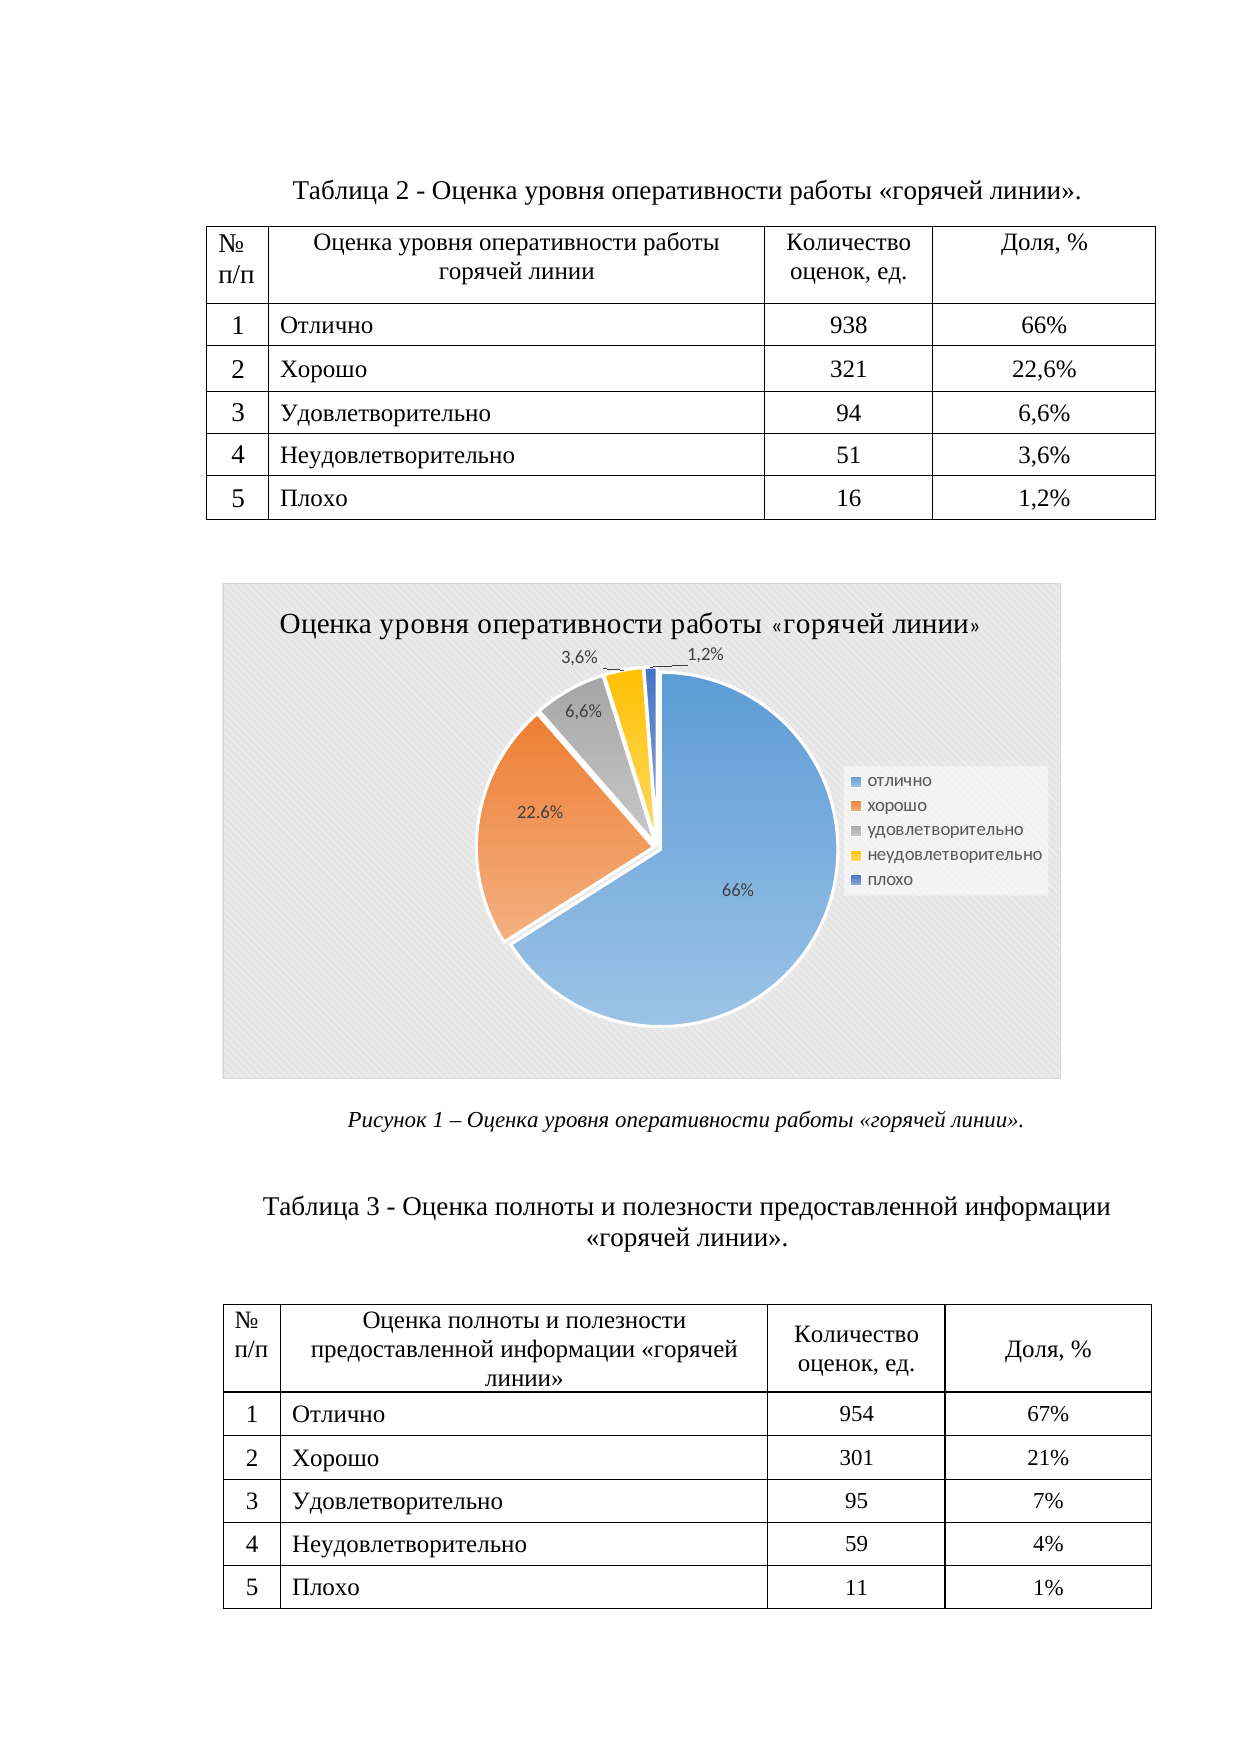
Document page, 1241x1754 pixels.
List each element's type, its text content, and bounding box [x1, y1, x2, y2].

table_cell Неудовлетворительно [281, 1523, 767, 1565]
table_cell 4 [207, 434, 268, 475]
table_header Количество оценок, ед. [765, 227, 932, 303]
table_cell 5 [224, 1566, 280, 1608]
text Таблица 3 - Оценка полноты и полезности предоставленной информации «горячей линии». [222, 1190, 1152, 1252]
table_cell 4 [224, 1523, 280, 1565]
table_cell 3 [207, 392, 268, 432]
text Рисунок 1 – Оценка уровня оперативности работы «горячей линии». [222, 1106, 1152, 1132]
table_header Оценка полноты и полезности предоставленной информации «горячей линии» [281, 1305, 767, 1391]
table_cell Хорошо [281, 1436, 767, 1479]
table_cell 1,2% [933, 476, 1155, 519]
table_cell 3 [224, 1480, 280, 1522]
table_cell 7% [946, 1480, 1151, 1522]
table_cell 95 [768, 1480, 944, 1522]
table_cell 1 [224, 1393, 280, 1435]
table_cell Удовлетворительно [281, 1480, 767, 1522]
table_header Доля, % [946, 1305, 1151, 1391]
table_cell 5 [207, 476, 268, 519]
table_cell 22,6% [933, 346, 1155, 391]
table_header №п/п [224, 1305, 280, 1391]
table_cell 301 [768, 1436, 944, 1479]
table_cell 2 [224, 1436, 280, 1479]
table_cell Удовлетворительно [269, 392, 764, 432]
table_cell Плохо [281, 1566, 767, 1608]
table_cell Неудовлетворительно [269, 434, 764, 475]
table_cell Плохо [269, 476, 764, 519]
table_cell 16 [765, 476, 932, 519]
table_cell 938 [765, 304, 932, 345]
table_cell 2 [207, 346, 268, 391]
table_header Доля, % [933, 227, 1155, 303]
table_cell 6,6% [933, 392, 1155, 432]
table_cell 51 [765, 434, 932, 475]
table_cell 11 [768, 1566, 944, 1608]
table_cell 67% [946, 1393, 1151, 1435]
table_cell 66% [933, 304, 1155, 345]
table_cell 1 [207, 304, 268, 345]
table_cell 954 [768, 1393, 944, 1435]
table_cell 3,6% [933, 434, 1155, 475]
table_cell Отлично [269, 304, 764, 345]
table_cell 21% [946, 1436, 1151, 1479]
table_cell 4% [946, 1523, 1151, 1565]
table_cell Отлично [281, 1393, 767, 1435]
table_cell 1% [946, 1566, 1151, 1608]
table_header Оценка уровня оперативности работы горячей линии [269, 227, 764, 303]
table_cell Хорошо [269, 346, 764, 391]
table_header № п/п [207, 227, 268, 303]
table_cell 321 [765, 346, 932, 391]
table_cell 59 [768, 1523, 944, 1565]
table_cell 94 [765, 392, 932, 432]
text Таблица 2 - Оценка уровня оперативности работы «горячей линии». [222, 174, 1152, 205]
table_header Количество оценок, ед. [768, 1305, 944, 1391]
